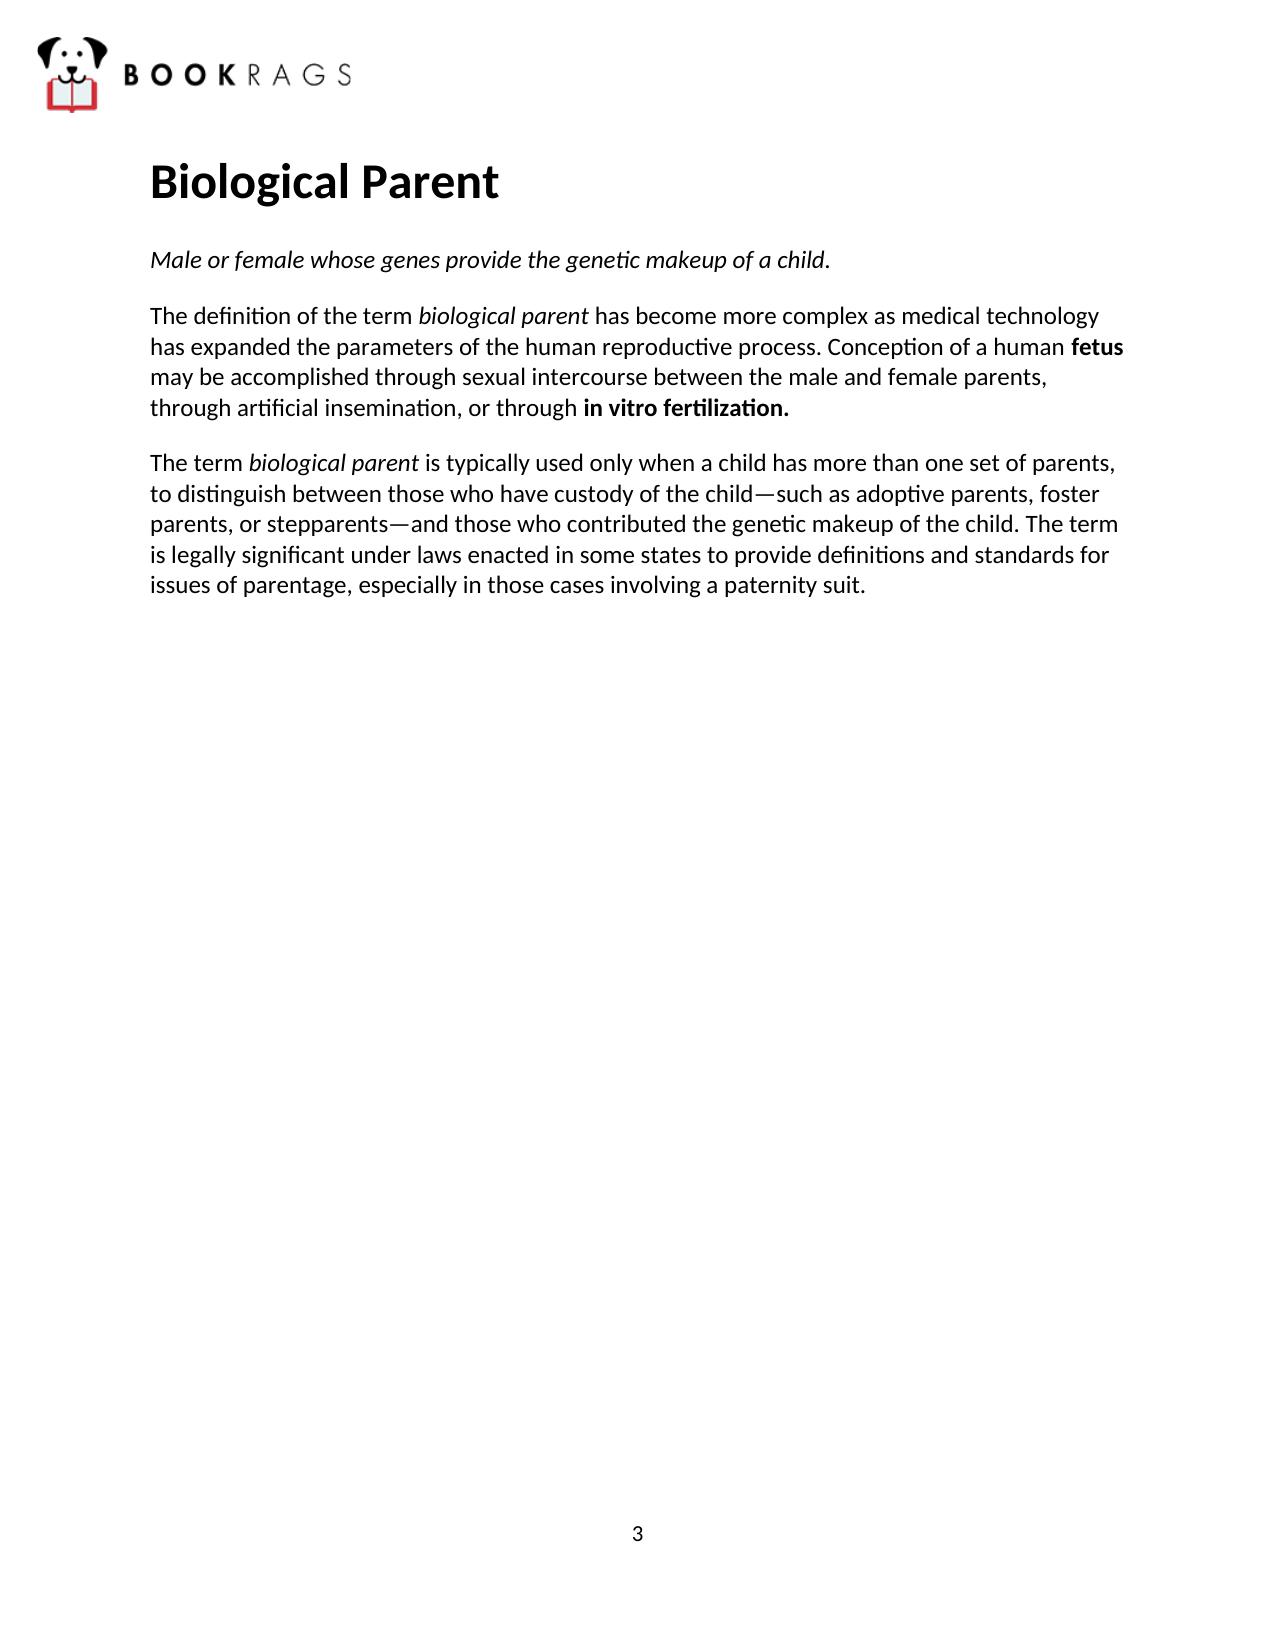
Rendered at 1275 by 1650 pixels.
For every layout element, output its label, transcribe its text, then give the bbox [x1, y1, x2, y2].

text Biological Parent [150, 150, 1125, 211]
text The definition of the term biological parent has become more complex as medical technology has expanded the parameters of the human reproductive process. Conception of a human fetus may be accomplished through sexual intercourse between the male and female parents, through artificial insemination, or through in vitro fertilization. [150, 300, 1125, 422]
picture [37, 37, 351, 113]
text Male or female whose genes provide the genetic makeup of a child. [150, 244, 1125, 275]
text The term biological parent is typically used only when a child has more than one set of parents, to distinguish between those who have custody of the child—such as adoptive parents, foster parents, or stepparents—and those who contributed the genetic makeup of the child. The term is legally significant under laws enacted in some states to provide definitions and standards for issues of parentage, especially in those cases involving a paternity suit. [150, 447, 1125, 600]
